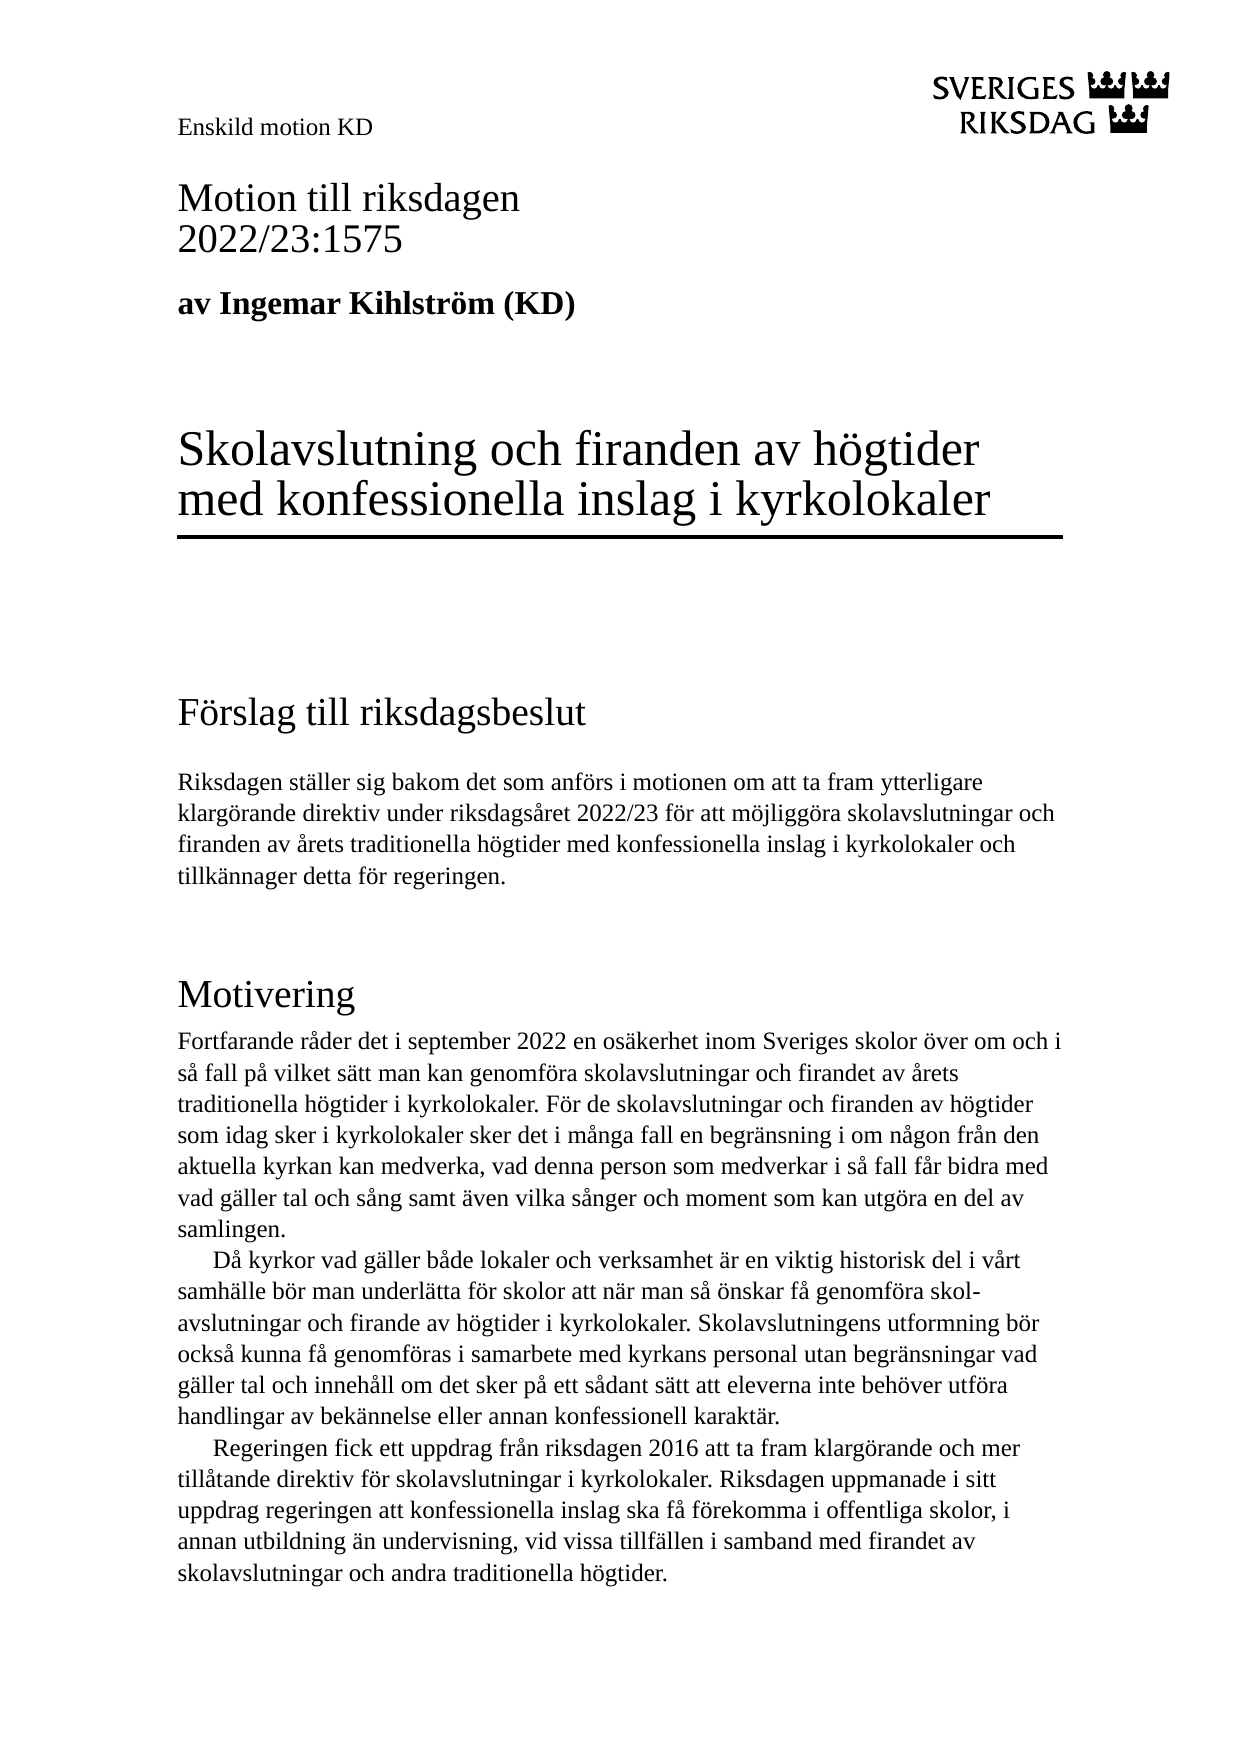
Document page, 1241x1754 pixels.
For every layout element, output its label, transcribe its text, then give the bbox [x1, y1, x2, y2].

text Fortfarande råder det i september 2022 en osäkerhet inom Sveriges skolor över om och i så fall på vilket sätt man kan genomföra skolavslutningar och firandet av årets traditionella högtider i kyrkolokaler. För de skolavslutningar och firanden av högtider som idag sker i kyrkolokaler sker det i många fall en begränsning i om någon från den aktuella kyrkan kan medverka, vad denna person som medverkar i så fall får bidra med vad gäller tal och sång samt även vilka sånger och moment som kan utgöra en del av samlingen. [177, 1024, 1063, 1243]
text Regeringen fick ett uppdrag från riksdagen 2016 att ta fram klargörande och mer tillåtande direktiv för skolavslutningar i kyrkolokaler. Riksdagen uppmanade i sitt uppdrag regeringen att konfessionella inslag ska få förekomma i offentliga skolor, i annan utbildning än undervisning, vid vissa tillfällen i samband med firandet av skolavslutningar och andra traditionella högtider. [177, 1430, 1063, 1586]
text Då kyrkor vad gäller både lokaler och verksamhet är en viktig historisk del i vårt samhälle bör man underlätta för skolor att när man så önskar få genomföra skolavslutningar och firande av högtider i kyrkolokaler. Skolavslutningens utformning bör också kunna få genomföras i samarbete med kyrkans personal utan begränsningar vad gäller tal och innehåll om det sker på ett sådant sätt att eleverna inte behöver utföra handlingar av bekännelse eller annan konfessionell karaktär. [177, 1243, 1063, 1430]
